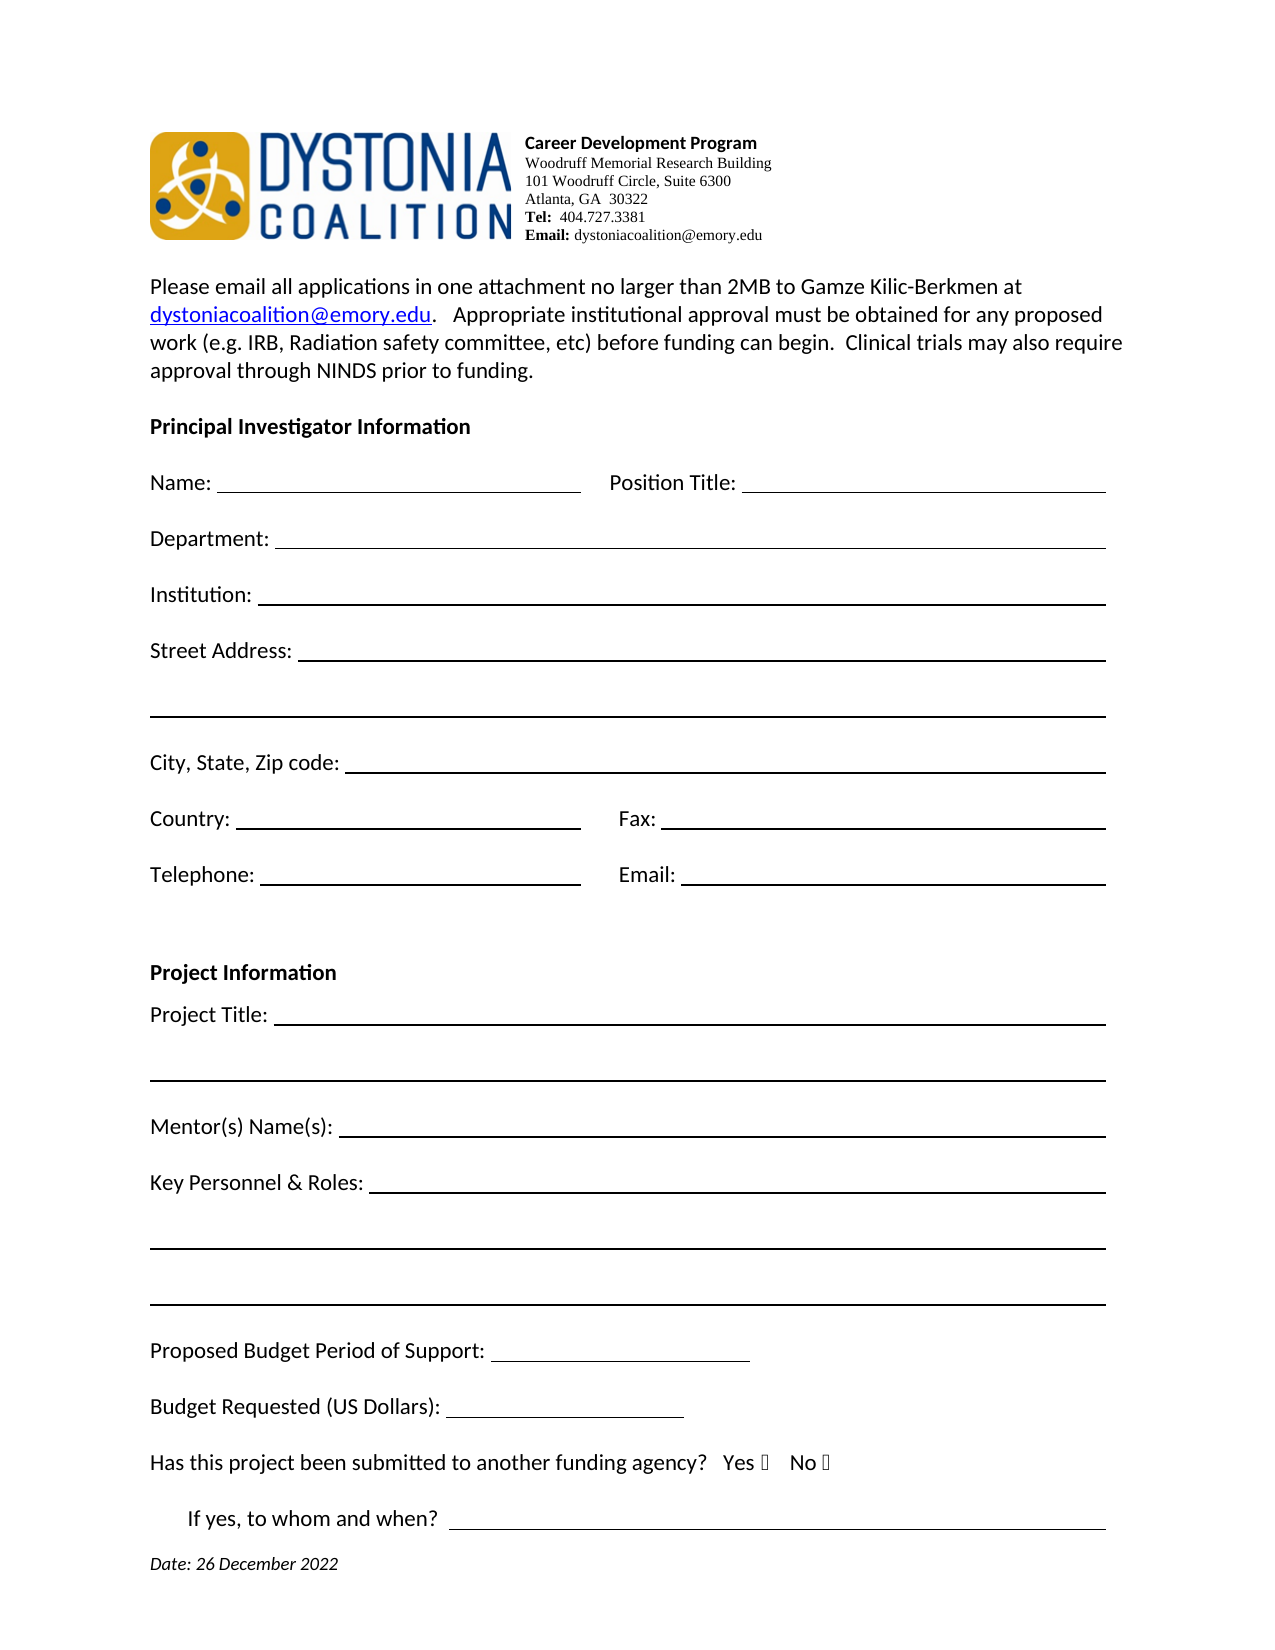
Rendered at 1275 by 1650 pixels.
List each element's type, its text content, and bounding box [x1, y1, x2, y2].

text Please email all applications in one attachment no larger than 2MB to Gamze Kilic-Berkmen at dystoniacoalition@emory.edu. Appropriate institutional approval must be obtained for any proposed work (e.g. IRB, Radiation safety committee, etc) before funding can begin. Clinical trials may also require approval through NINDS prior to funding. [150, 272, 1125, 384]
text Name: Position Title: [150, 468, 1125, 496]
text Budget Requested (US Dollars): [150, 1392, 1125, 1421]
text Career Development Program [525, 131, 1125, 154]
text Department: [150, 524, 1125, 552]
text Key Personnel & Roles: [150, 1168, 1125, 1196]
text Institution: [150, 580, 1125, 608]
text If yes, to whom and when? [150, 1504, 1125, 1533]
text Mentor(s) Name(s): [150, 1112, 1125, 1140]
text City, State, Zip code: [150, 748, 1125, 776]
text Proposed Budget Period of Support: [150, 1336, 1125, 1364]
text Street Address: [150, 636, 1125, 664]
picture [150, 132, 512, 240]
text Email: dystoniacoalition@emory.edu [525, 226, 1125, 244]
text Project Title: [150, 1000, 1125, 1028]
text Principal Investigator Information [150, 412, 1125, 440]
text Tel: 404.727.3381 [525, 208, 1125, 226]
text Telephone: Email: [150, 860, 1125, 888]
text Atlanta, GA 30322 [525, 190, 1125, 208]
text Woodruff Memorial Research Building [525, 154, 1125, 172]
text Has this project been submitted to another funding agency? Yes No [150, 1448, 1125, 1477]
text Project Information [150, 958, 1125, 986]
text Country: Fax: [150, 804, 1125, 832]
text 101 Woodruff Circle, Suite 6300 [525, 172, 1125, 190]
